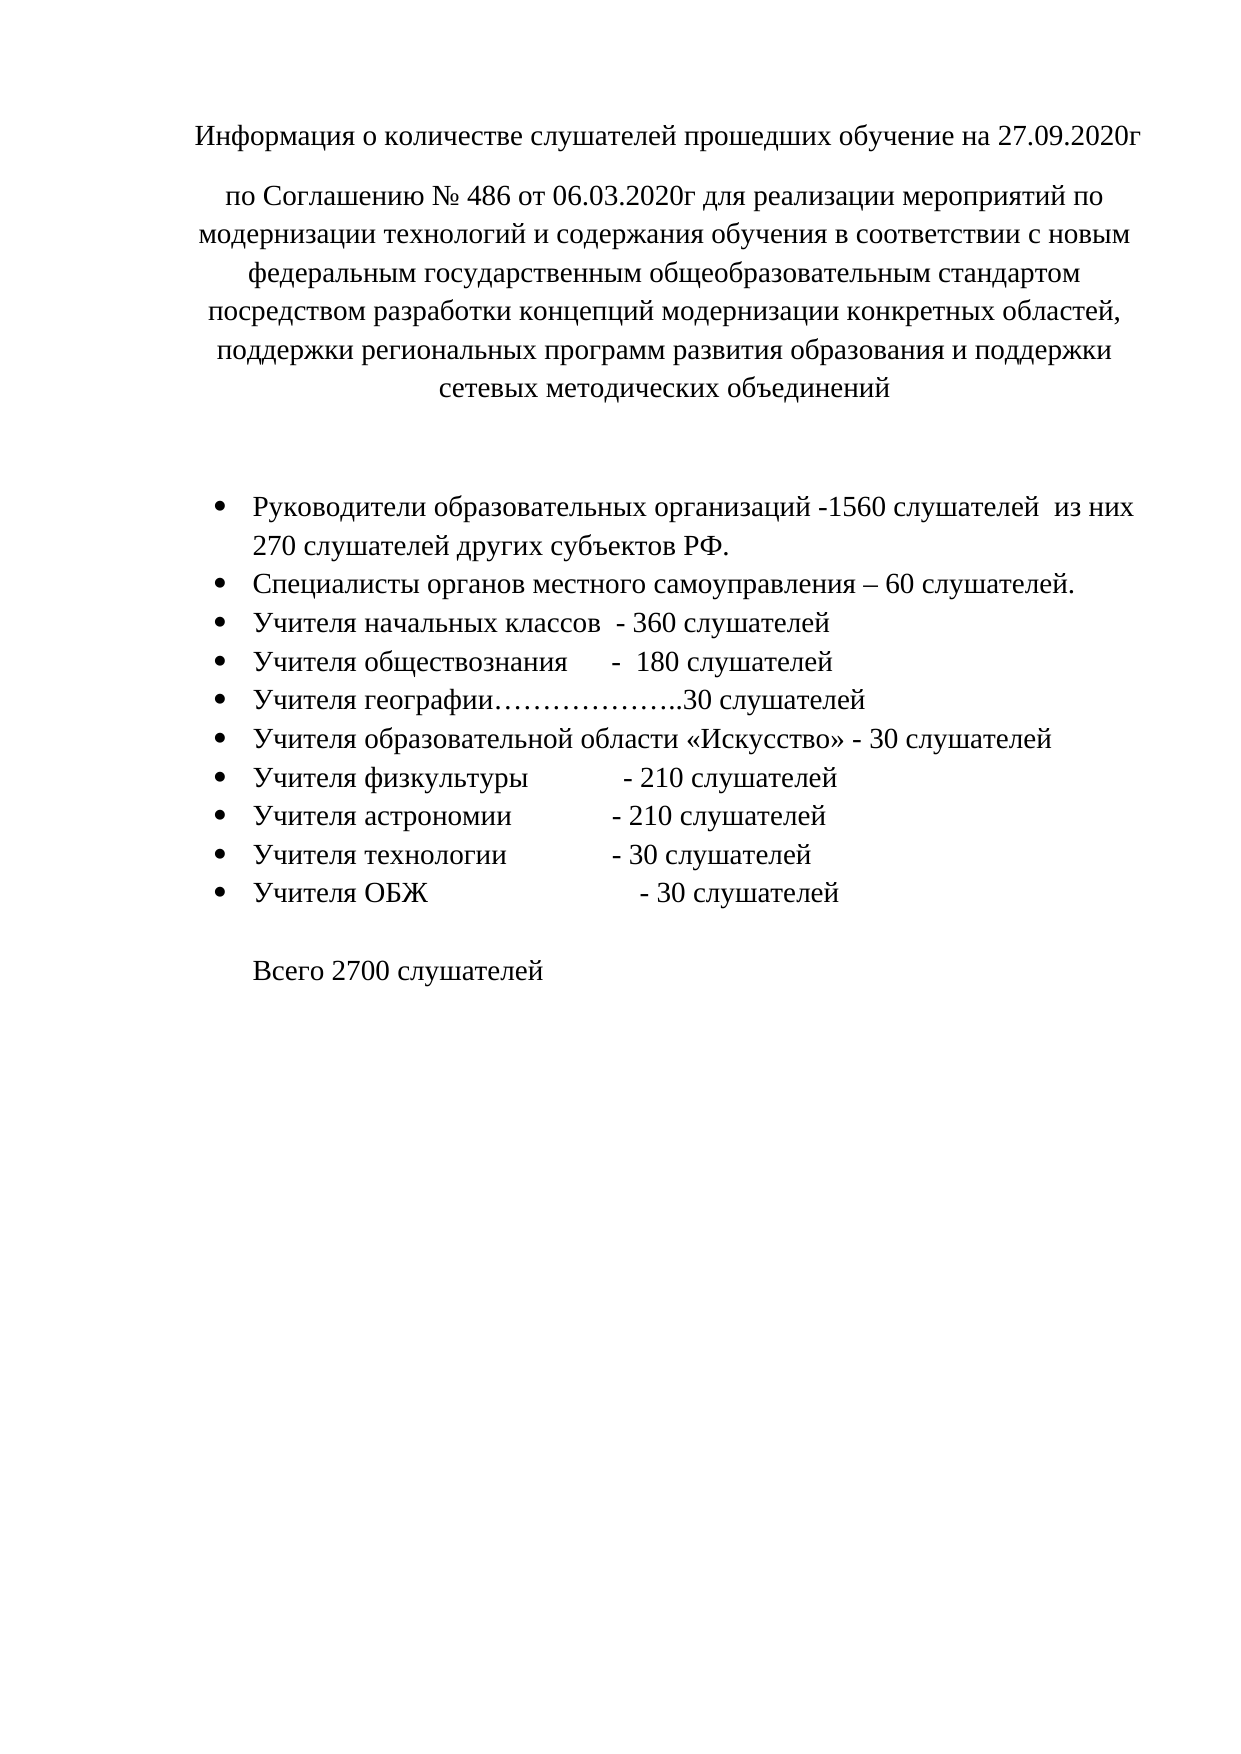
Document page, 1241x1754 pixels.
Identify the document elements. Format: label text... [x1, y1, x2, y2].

list Учителя начальных классов - 360 слушателей [215, 605, 1152, 639]
text по Соглашению № 486 от 06.03.2020г для реализации мероприятий по модернизации технологий и содержания обучения в соответствии с новым федеральным государственным общеобразовательным стандартом посредством разработки концепций модернизации конкретных областей, поддержки региональных программ развития образования и поддержки сетевых методических объединений [177, 178, 1152, 404]
list Учителя образовательной области «Искусство» - 30 слушателей [215, 721, 1152, 755]
list Учителя физкультуры - 210 слушателей [215, 760, 1152, 793]
list Специалисты органов местного самоуправления – 60 слушателей. [215, 566, 1152, 600]
list Учителя технологии - 30 слушателей [215, 837, 1152, 871]
list Учителя обществознания - 180 слушателей [215, 644, 1152, 677]
text Информация о количестве слушателей прошедших обучение на 27.09.2020г [177, 118, 1152, 152]
list Всего 2700 слушателей [252, 953, 1152, 986]
list Учителя географии………………..30 слушателей [215, 682, 1152, 716]
list Учителя астрономии - 210 слушателей [215, 798, 1152, 832]
list Руководители образовательных организаций -1560 слушателей из них 270 слушателей других субъектов РФ. [215, 489, 1152, 561]
list Учителя ОБЖ - 30 слушателей [215, 876, 1152, 909]
